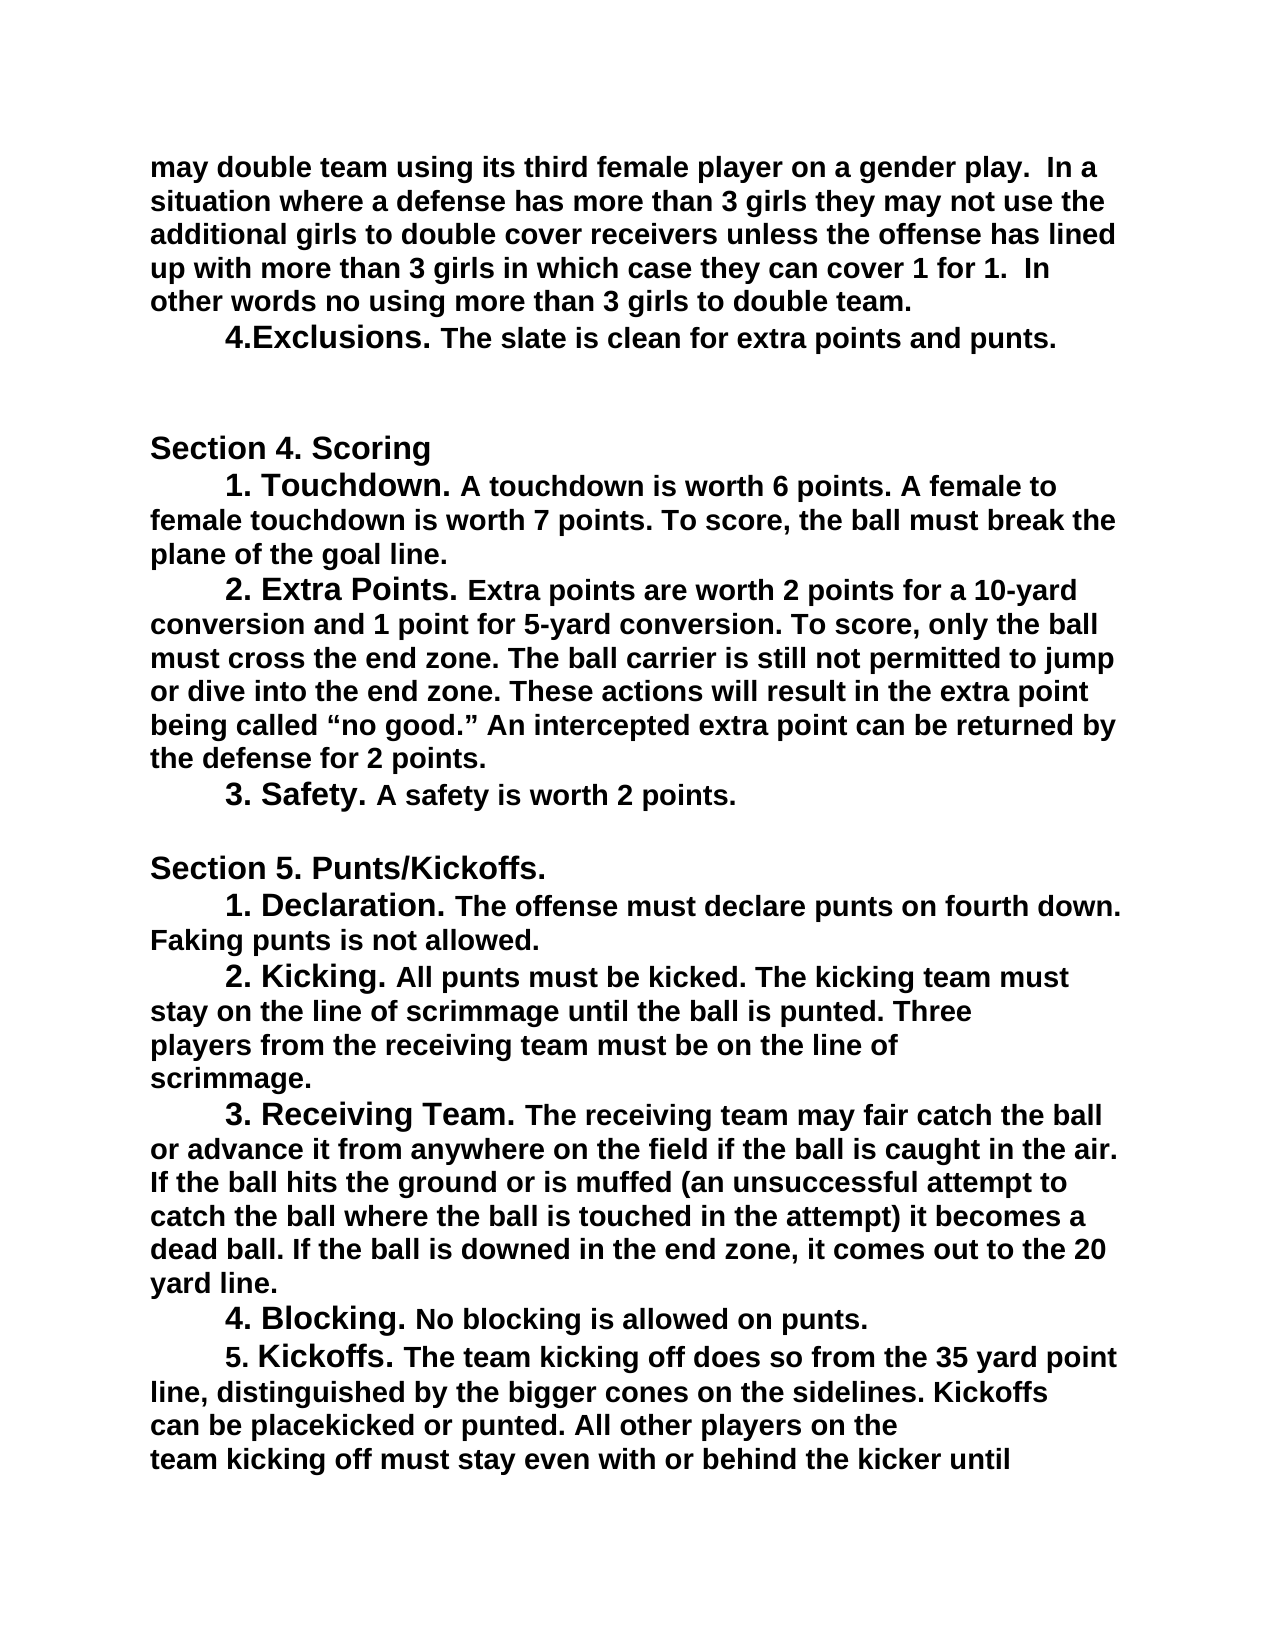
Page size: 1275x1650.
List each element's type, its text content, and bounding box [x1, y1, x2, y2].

text 4. Blocking. No blocking is allowed on punts. [150, 1299, 1125, 1336]
text female touchdown is worth 7 points. To score, the ball must break the plane of the goal line. [150, 503, 1125, 570]
text or advance it from anywhere on the field if the ball is caught in the air. If the ball hits the ground or is muffed (an unsuccessful attempt to catch the ball where the ball is touched in the attempt) it becomes a dead ball. If the ball is downed in the end zone, it comes out to the 20 yard line. [150, 1132, 1125, 1299]
text conversion and 1 point for 5-yard conversion. To score, only the ball must cross the end zone. The ball carrier is still not permitted to jump or dive into the end zone. These actions will result in the extra point being called “no good.” An intercepted extra point can be returned by the defense for 2 points. [150, 607, 1125, 775]
text may double team using its third female player on a gender play. In a situation where a defense has more than 3 girls they may not use the additional girls to double cover receivers unless the offense has lined up with more than 3 girls in which case they can cover 1 for 1. In other words no using more than 3 girls to double team. [150, 150, 1125, 318]
text 2. Kicking. All punts must be kicked. The kicking team must [150, 957, 1125, 994]
text stay on the line of scrimmage until the ball is punted. Three [150, 994, 1125, 1027]
text scrimmage. [150, 1061, 1125, 1094]
text line, distinguished by the bigger cones on the sidelines. Kickoffs [150, 1375, 1125, 1408]
text Faking punts is not allowed. [150, 923, 1125, 957]
text players from the receiving team must be on the line of [150, 1027, 1125, 1061]
text can be placekicked or punted. All other players on the [150, 1408, 1125, 1442]
text 2. Extra Points. Extra points are worth 2 points for a 10-yard [150, 570, 1125, 607]
text Section 5. Punts/Kickoffs. [150, 849, 1125, 886]
text team kicking off must stay even with or behind the kicker until [150, 1442, 1125, 1476]
text 4.Exclusions. The slate is clean for extra points and punts. [150, 318, 1125, 355]
text 1. Touchdown. A touchdown is worth 6 points. A female to [150, 466, 1125, 503]
text 1. Declaration. The offense must declare punts on fourth down. [150, 886, 1125, 923]
text 3. Safety. A safety is worth 2 points. [150, 775, 1125, 812]
text 3. Receiving Team. The receiving team may fair catch the ball [150, 1094, 1125, 1132]
text Section 4. Scoring [150, 429, 1125, 466]
text 5. Kickoffs. The team kicking off does so from the 35 yard point [150, 1336, 1125, 1375]
